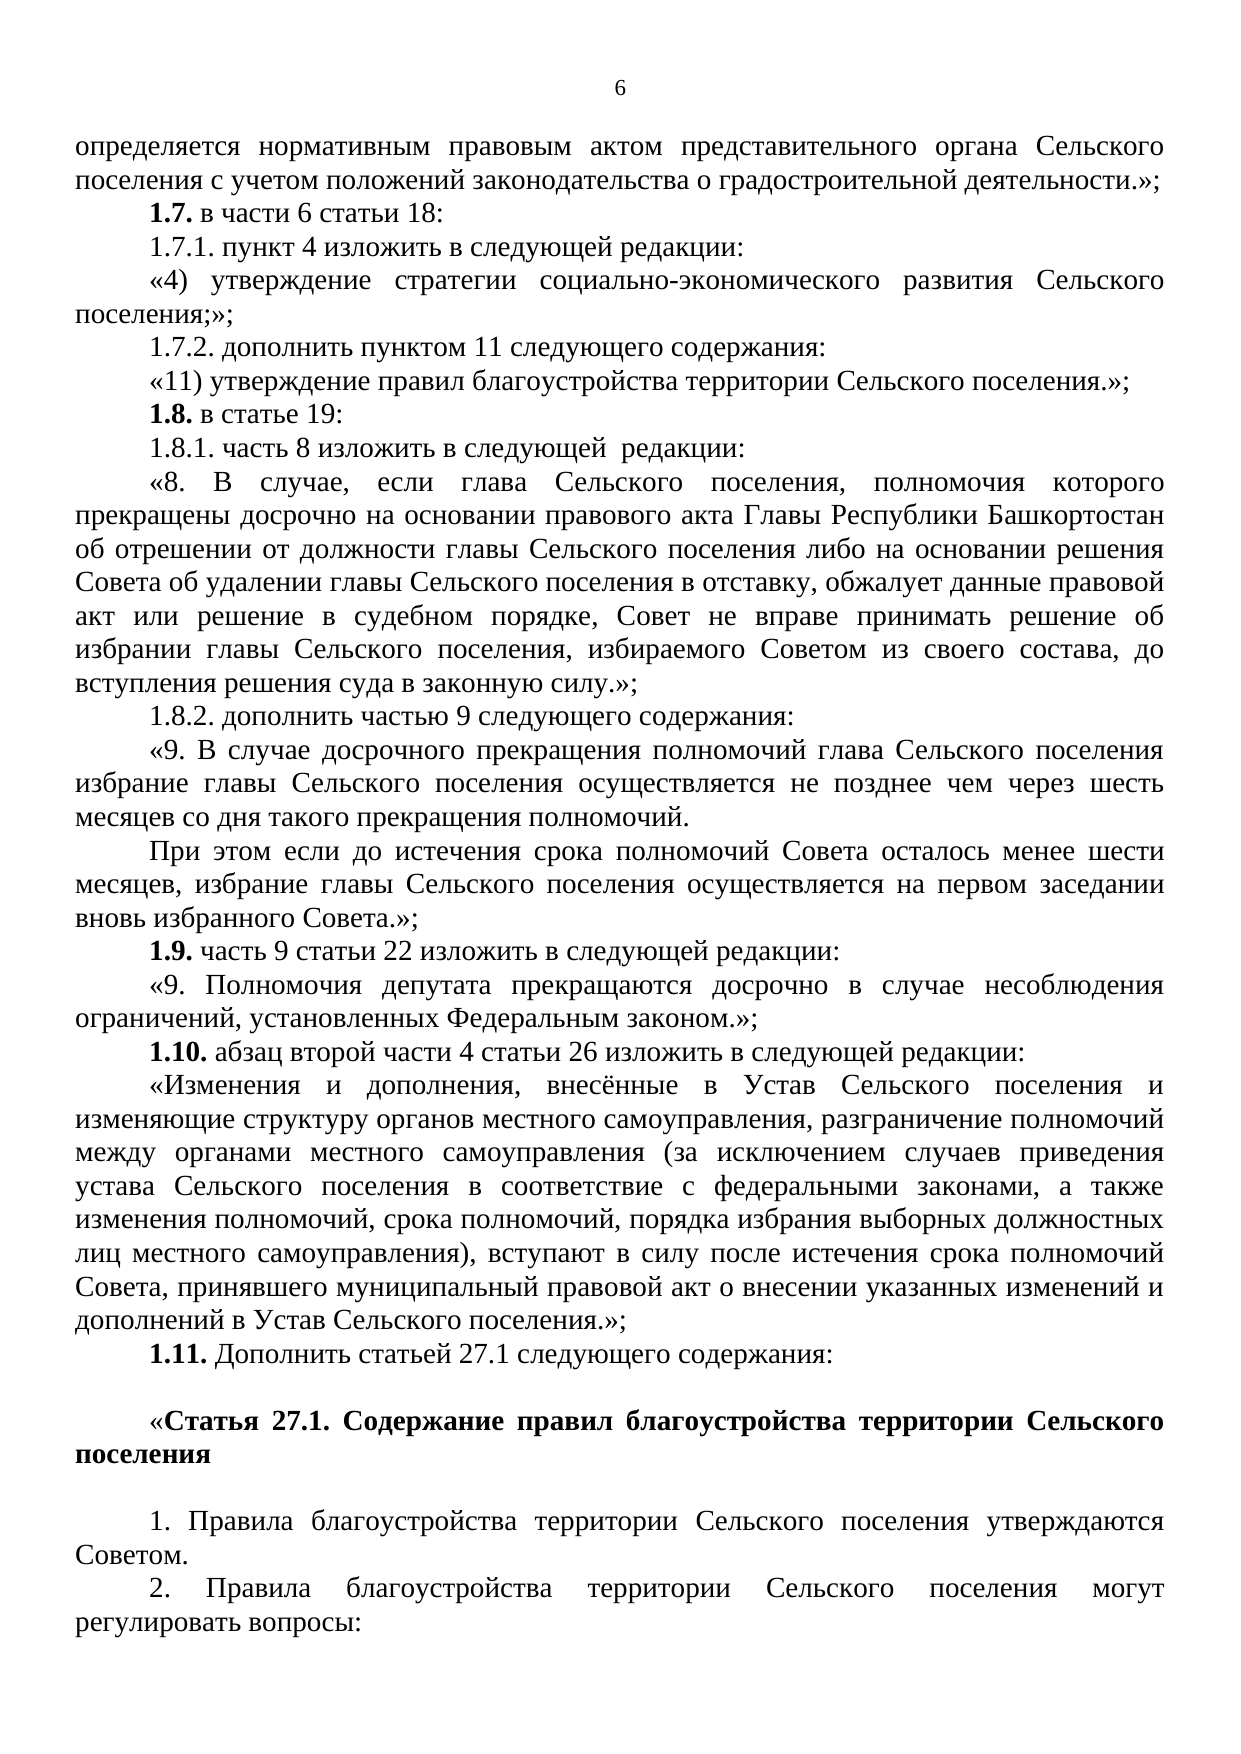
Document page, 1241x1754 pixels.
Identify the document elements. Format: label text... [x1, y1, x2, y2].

text «8. В случае, если глава Сельского поселения, полномочия которого прекращены досрочно на основании правового акта Главы Республики Башкортостан об отрешении от должности главы Сельского поселения либо на основании решения Совета об удалении главы Сельского поселения в отставку, обжалует данные правовой акт или решение в судебном порядке, Совет не вправе принимать решение об избрании главы Сельского поселения, избираемого Советом из своего состава, до вступления решения суда в законную силу.»; [75, 464, 1165, 698]
text 1.7.1. пункт 4 изложить в следующей редакции: [75, 229, 1165, 262]
text 1.10. абзац второй части 4 статьи 26 изложить в следующей редакции: [75, 1034, 1165, 1067]
text «4) утверждение стратегии социально-экономического развития Сельского поселения;»; [75, 262, 1165, 329]
text 1.8.2. дополнить частью 9 следующего содержания: [75, 698, 1165, 732]
text «Изменения и дополнения, внесённые в Устав Сельского поселения и изменяющие структуру органов местного самоуправления, разграничение полномочий между органами местного самоуправления (за исключением случаев приведения устава Сельского поселения в соответствие с федеральными законами, а также изменения полномочий, срока полномочий, порядка избрания выборных должностных лиц местного самоуправления), вступают в силу после истечения срока полномочий Совета, принявшего муниципальный правовой акт о внесении указанных изменений и дополнений в Устав Сельского поселения.»; [75, 1067, 1165, 1336]
text «11) утверждение правил благоустройства территории Сельского поселения.»; [75, 363, 1165, 397]
text «Статья 27.1. Содержание правил благоустройства территории Сельского поселения [75, 1403, 1165, 1470]
text 1.7. в части 6 статьи 18: [75, 195, 1165, 229]
text 2. Правила благоустройства территории Сельского поселения могут регулировать вопросы: [75, 1571, 1165, 1638]
text 1.8.1. часть 8 изложить в следующей редакции: [75, 430, 1165, 464]
text «9. В случае досрочного прекращения полномочий глава Сельского поселения избрание главы Сельского поселения осуществляется не позднее чем через шесть месяцев со дня такого прекращения полномочий. [75, 732, 1165, 833]
text 1.8. в статье 19: [75, 397, 1165, 430]
text 1.11. Дополнить статьей 27.1 следующего содержания: [75, 1336, 1165, 1369]
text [75, 128, 1165, 195]
text «9. Полномочия депутата прекращаются досрочно в случае несоблюдения ограничений, установленных Федеральным законом.»; [75, 967, 1165, 1034]
text При этом если до истечения срока полномочий Совета осталось менее шести месяцев, избрание главы Сельского поселения осуществляется на первом заседании вновь избранного Совета.»; [75, 833, 1165, 933]
text 1. Правила благоустройства территории Сельского поселения утверждаются Советом. [75, 1503, 1165, 1571]
text 1.9. часть 9 статьи 22 изложить в следующей редакции: [75, 933, 1165, 967]
text 1.7.2. дополнить пунктом 11 следующего содержания: [75, 329, 1165, 363]
